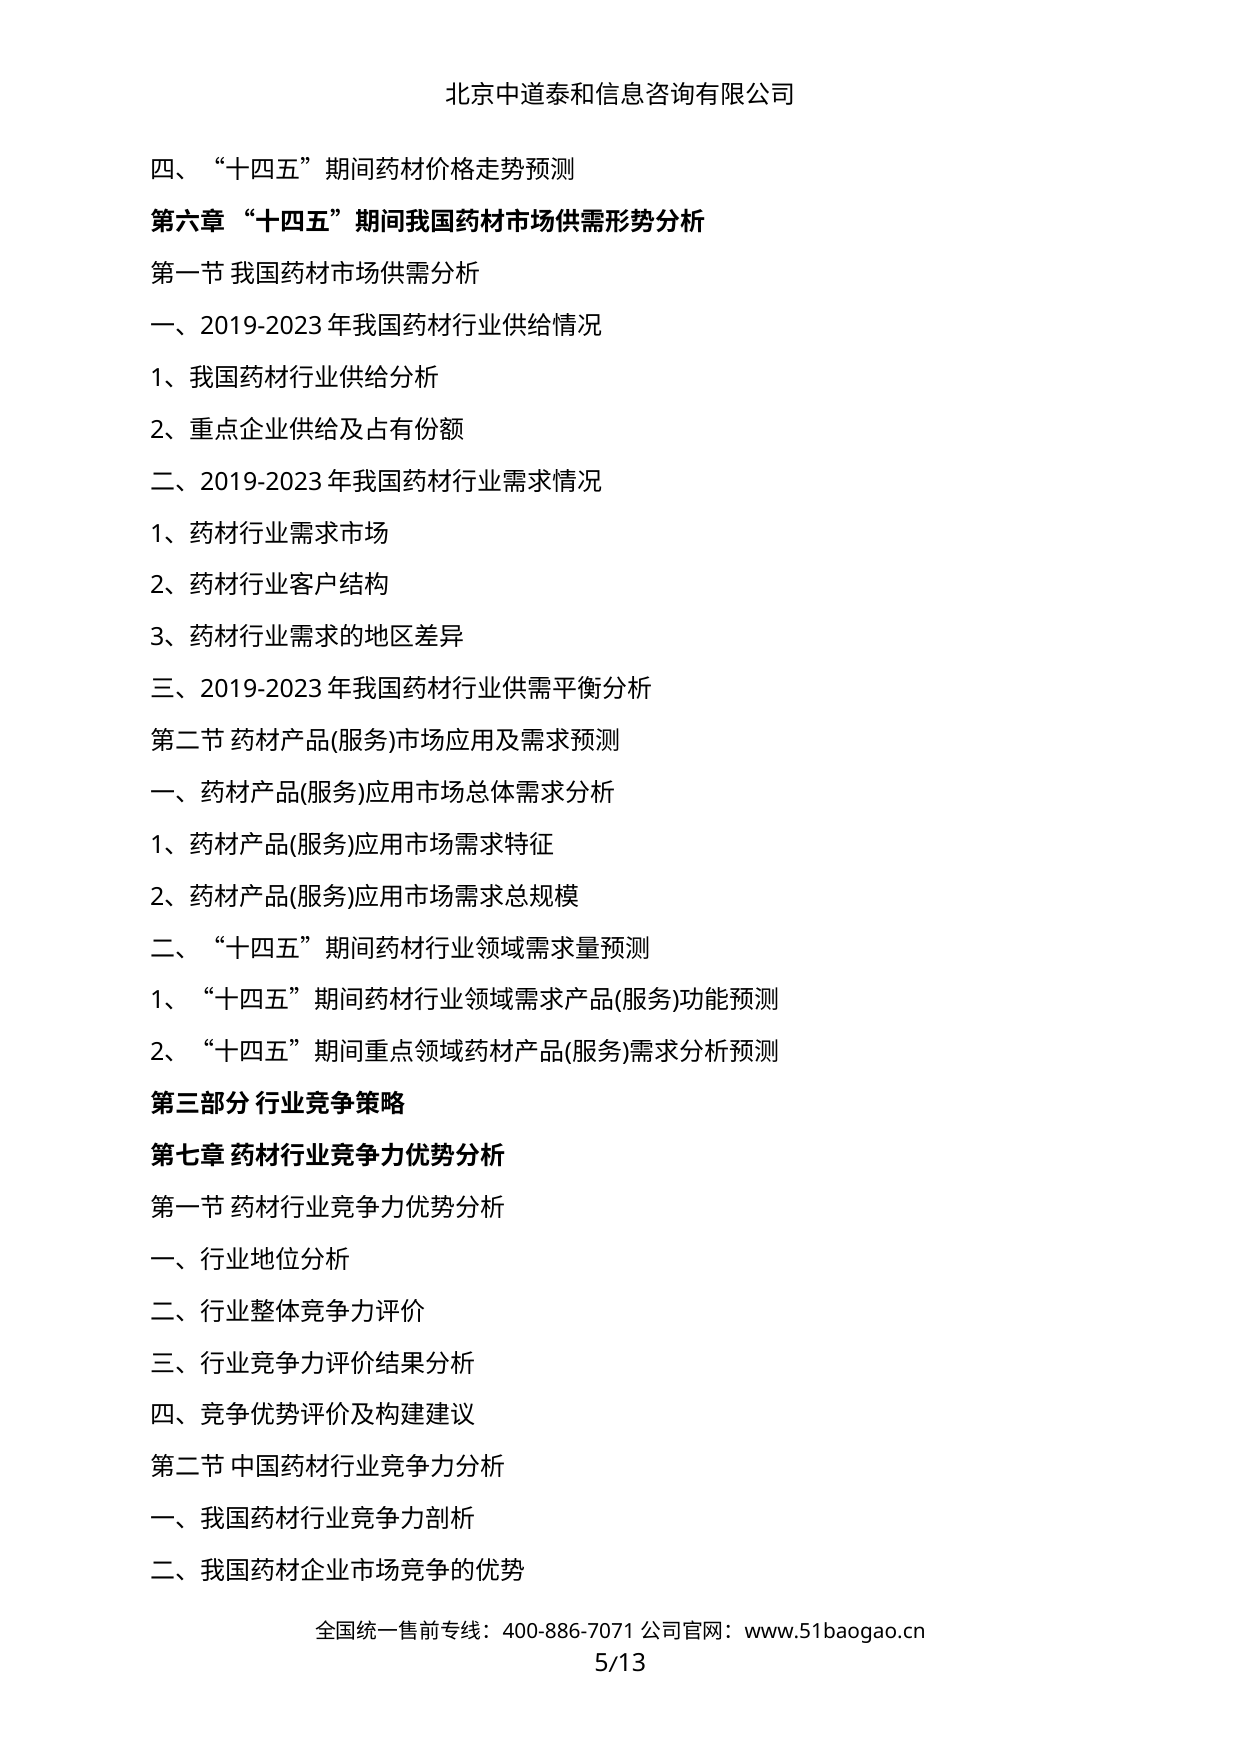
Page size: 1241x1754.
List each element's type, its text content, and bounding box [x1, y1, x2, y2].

text 第一节 我国药材市场供需分析 [150, 254, 1090, 290]
text 3、药材行业需求的地区差异 [150, 617, 1090, 653]
text 第二节 中国药材行业竞争力分析 [150, 1447, 1090, 1483]
text 1、我国药材行业供给分析 [150, 357, 1090, 394]
text 2、“十四五”期间重点领域药材产品(服务)需求分析预测 [150, 1032, 1090, 1068]
text 第一节 药材行业竞争力优势分析 [150, 1187, 1090, 1224]
text 一、我国药材行业竞争力剖析 [150, 1499, 1090, 1535]
text 二、我国药材企业市场竞争的优势 [150, 1551, 1090, 1587]
text 二、2019-2023年我国药材行业需求情况 [150, 461, 1090, 497]
text 1、“十四五”期间药材行业领域需求产品(服务)功能预测 [150, 980, 1090, 1016]
text 2、重点企业供给及占有份额 [150, 409, 1090, 446]
text 第六章 “十四五”期间我国药材市场供需形势分析 [150, 202, 1090, 238]
text 四、竞争优势评价及构建建议 [150, 1395, 1090, 1431]
text 三、2019-2023年我国药材行业供需平衡分析 [150, 669, 1090, 705]
text 二、“十四五”期间药材行业领域需求量预测 [150, 928, 1090, 964]
text 第二节 药材产品(服务)市场应用及需求预测 [150, 721, 1090, 757]
text 四、“十四五”期间药材价格走势预测 [150, 150, 1090, 186]
text 三、行业竞争力评价结果分析 [150, 1343, 1090, 1379]
text 二、行业整体竞争力评价 [150, 1291, 1090, 1327]
text 一、药材产品(服务)应用市场总体需求分析 [150, 772, 1090, 809]
text 第七章 药材行业竞争力优势分析 [150, 1136, 1090, 1172]
text 1、药材产品(服务)应用市场需求特征 [150, 824, 1090, 861]
text 一、2019-2023年我国药材行业供给情况 [150, 306, 1090, 342]
text 一、行业地位分析 [150, 1239, 1090, 1276]
text 2、药材行业客户结构 [150, 565, 1090, 601]
text 1、药材行业需求市场 [150, 513, 1090, 549]
text 2、药材产品(服务)应用市场需求总规模 [150, 876, 1090, 912]
text 第三部分 行业竞争策略 [150, 1084, 1090, 1120]
